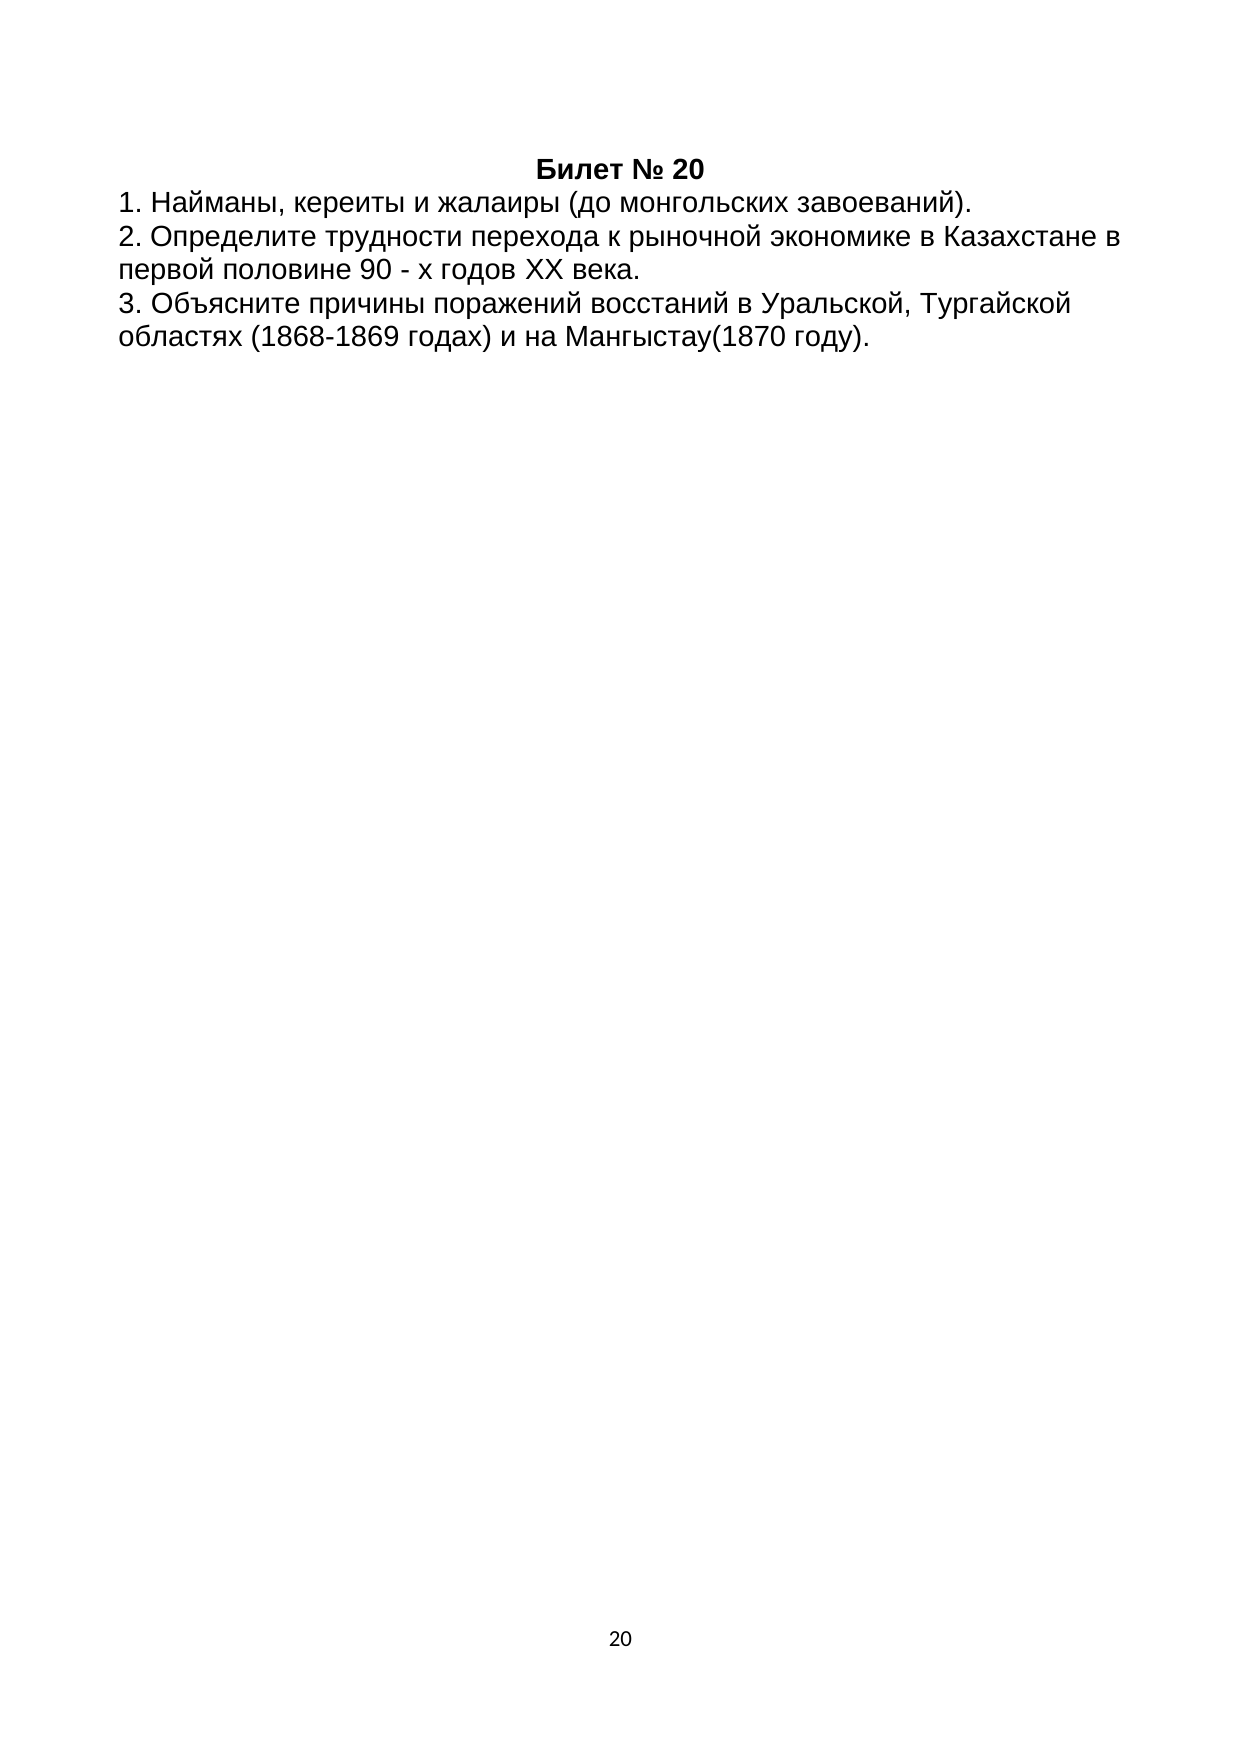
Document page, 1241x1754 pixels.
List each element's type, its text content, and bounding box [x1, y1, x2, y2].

list Билет № 20 [118, 152, 1122, 185]
text 3. Объясните причины поражений восстаний в Уральской, Тургайской областях (1868-1869 годах) и на Мангыстау(1870 году). [118, 286, 1122, 353]
text 1. Найманы, кереиты и жалаиры (до монгольских завоеваний). [118, 185, 1122, 219]
list 2. Определите трудности перехода к рыночной экономике в Казахстане в первой половине 90 - х годов XX века. [118, 219, 1122, 286]
